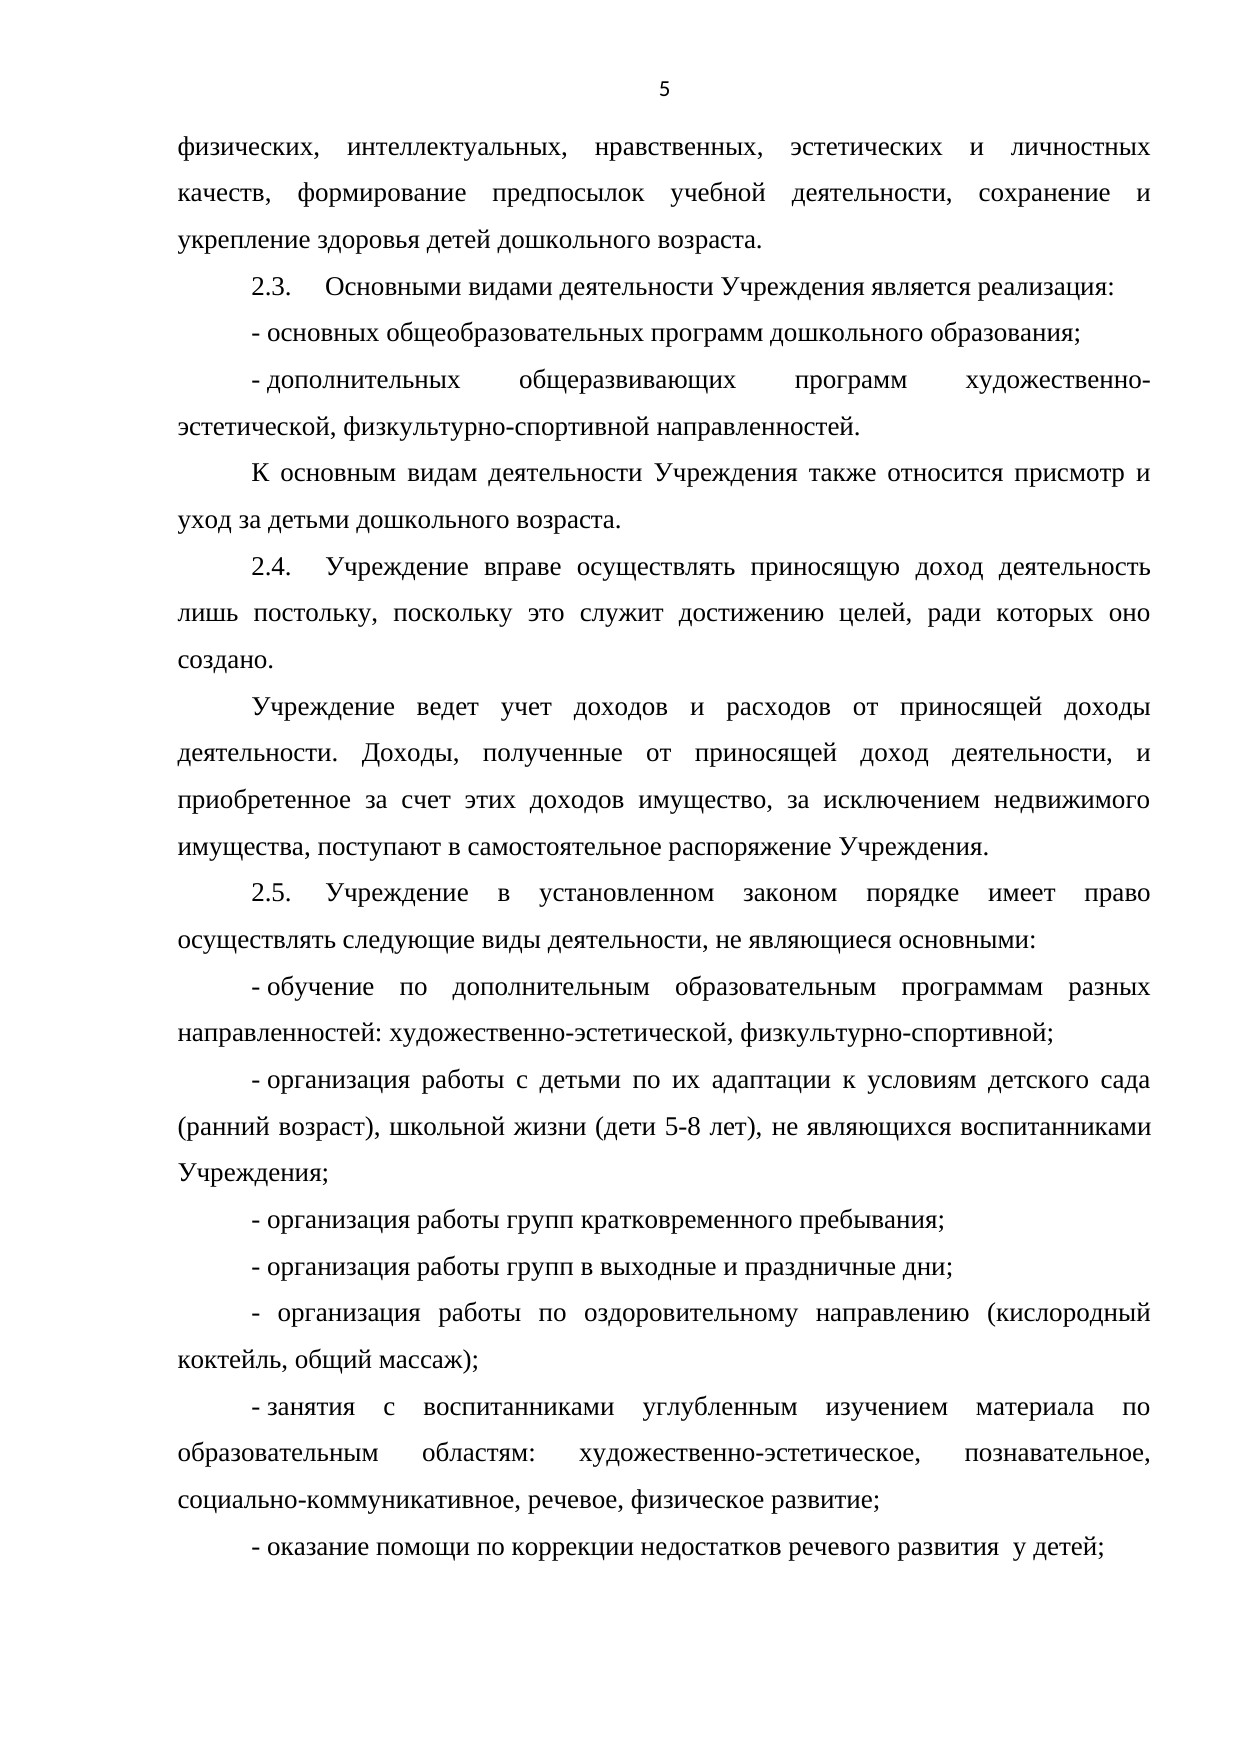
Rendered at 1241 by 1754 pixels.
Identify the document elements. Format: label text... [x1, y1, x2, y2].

text К основным видам деятельности Учреждения также относится присмотр и уход за детьми дошкольного возраста. [177, 456, 1152, 534]
text - дополнительных общеразвивающих программ художественно-эстетической, физкультурно-спортивной направленностей. [177, 363, 1152, 441]
text - занятия с воспитанниками углубленным изучением материала по образовательным областям: художественно-эстетическое, познавательное, социально-коммуникативное, речевое, физическое развитие; [177, 1390, 1152, 1514]
text Учреждение ведет учет доходов и расходов от приносящей доходы деятельности. Доходы, полученные от приносящей доход деятельности, и приобретенное за счет этих доходов имущество, за исключением недвижимого имущества, поступают в самостоятельное распоряжение Учреждения. [177, 690, 1152, 861]
text - организация работы по оздоровительному направлению (кислородный коктейль, общий массаж); [177, 1296, 1152, 1374]
text 2.4. Учреждение вправе осуществлять приносящую доход деятельность лишь постольку, поскольку это служит достижению целей, ради которых оно создано. [177, 550, 1152, 674]
text - оказание помощи по коррекции недостатков речевого развития у детей; [177, 1530, 1152, 1561]
text - основных общеобразовательных программ дошкольного образования; [177, 316, 1152, 348]
text 2.3. Основными видами деятельности Учреждения является реализация: [177, 270, 1152, 301]
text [177, 130, 1152, 254]
text - организация работы с детьми по их адаптации к условиям детского сада (ранний возраст), школьной жизни (дети 5-8 лет), не являющихся воспитанниками Учреждения; [177, 1063, 1152, 1188]
text - организация работы групп в выходные и праздничные дни; [177, 1250, 1152, 1281]
text - организация работы групп кратковременного пребывания; [177, 1203, 1152, 1234]
text 2.5. Учреждение в установленном законом порядке имеет право осуществлять следующие виды деятельности, не являющиеся основными: [177, 876, 1152, 954]
text - обучение по дополнительным образовательным программам разных направленностей: художественно-эстетической, физкультурно-спортивной; [177, 970, 1152, 1048]
